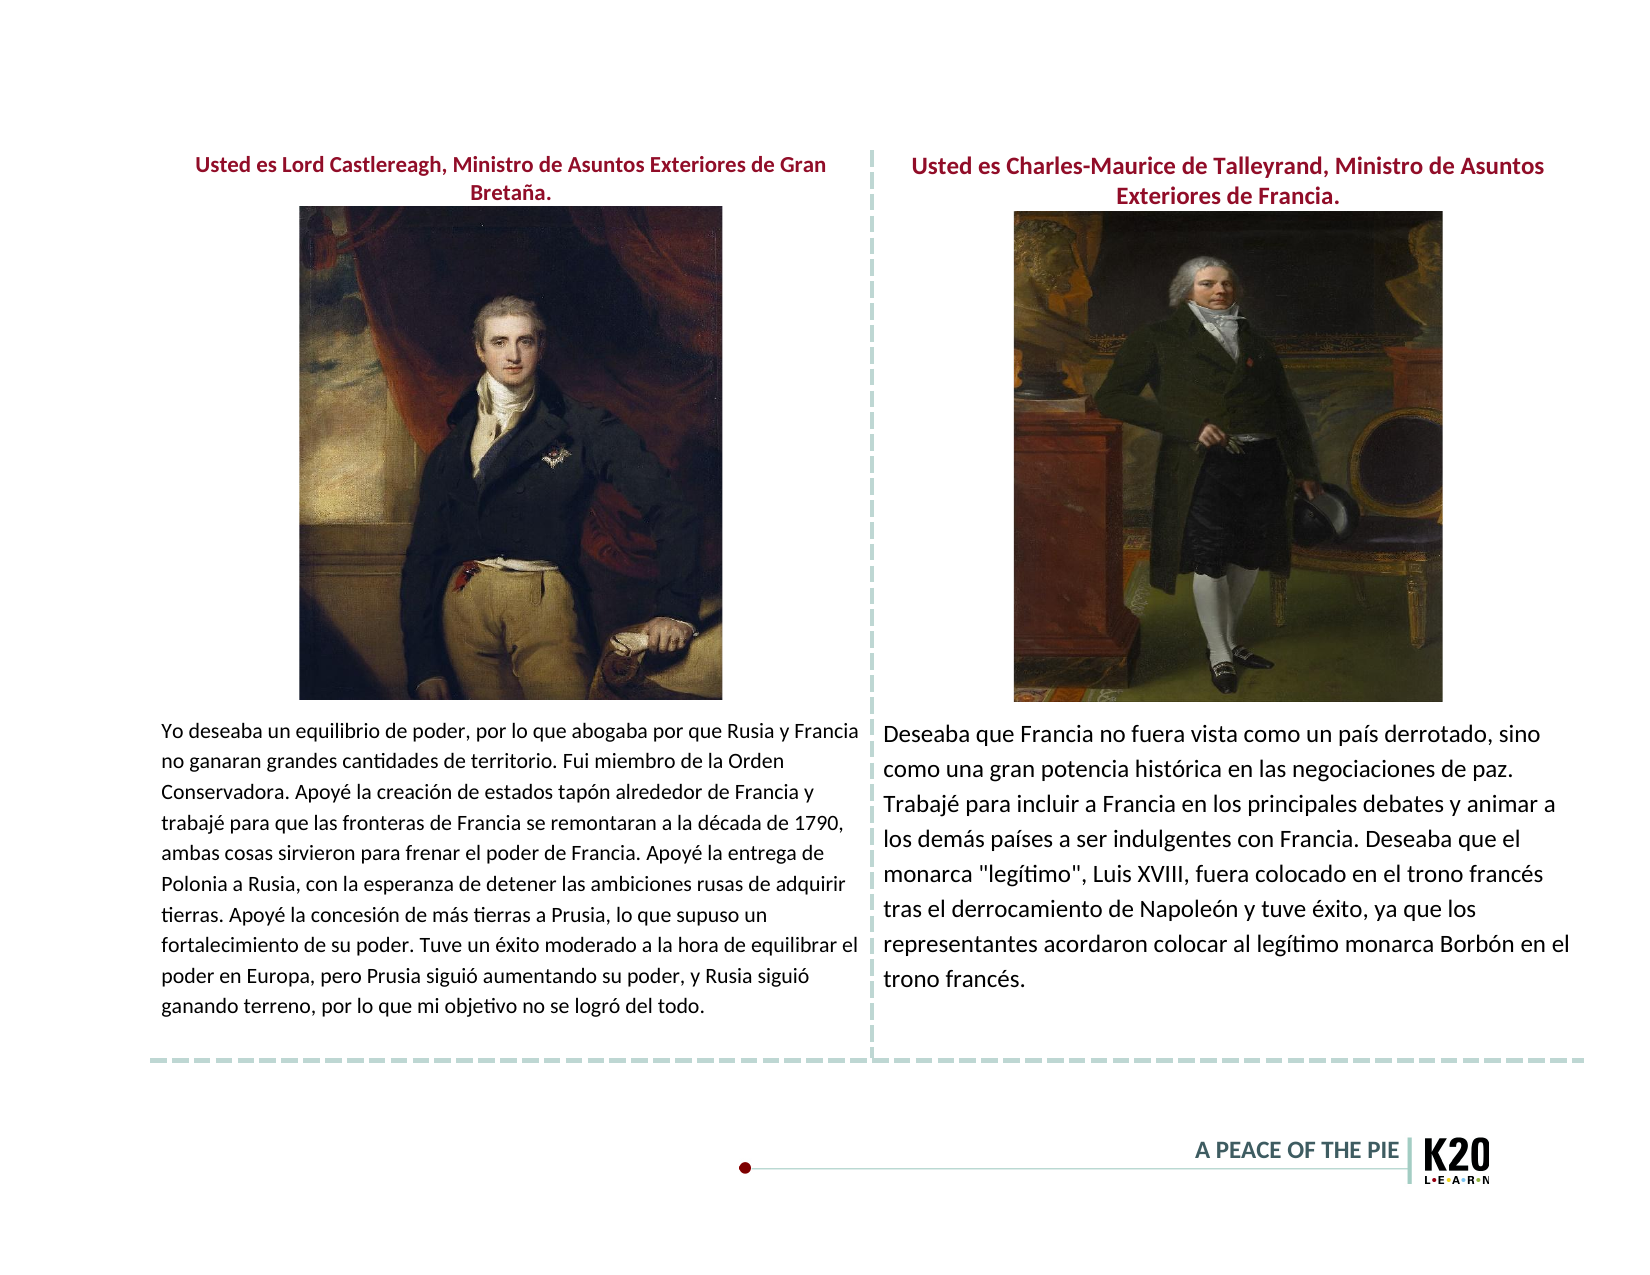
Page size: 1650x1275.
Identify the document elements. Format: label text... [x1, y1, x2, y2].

table_header Usted es Charles-Maurice de Talleyrand, Ministro de Asuntos Exteriores de Francia. Deseaba que Francia no fuera vista como un país derrotado, sino como una gran potencia histórica en las negociaciones de paz. Trabajé para incluir a Francia en los principales debates y animar a los demás países a ser indulgentes con Francia. Deseaba que el monarca "legítimo", Luis XVIII, fuera colocado en el trono francés tras el derrocamiento de Napoleón y tuve éxito, ya que los representantes acordaron colocar al legítimo monarca Borbón en el trono francés. [872, 150, 1584, 1058]
picture [299, 206, 723, 700]
picture [1013, 211, 1443, 702]
picture [739, 1134, 1489, 1187]
table_header Usted es Lord Castlereagh, Ministro de Asuntos Exteriores de Gran Bretaña. Yo deseaba un equilibrio de poder, por lo que abogaba por que Rusia y Francia no ganaran grandes cantidades de territorio. Fui miembro de la Orden Conservadora. Apoyé la creación de estados tapón alrededor de Francia y trabajé para que las fronteras de Francia se remontaran a la década de 1790, ambas cosas sirvieron para frenar el poder de Francia. Apoyé la entrega de Polonia a Rusia, con la esperanza de detener las ambiciones rusas de adquirir tierras. Apoyé la concesión de más tierras a Prusia, lo que supuso un fortalecimiento de su poder. Tuve un éxito moderado a la hora de equilibrar el poder en Europa, pero Prusia siguió aumentando su poder, y Rusia siguió ganando terreno, por lo que mi objetivo no se logró del todo. [150, 150, 872, 1058]
